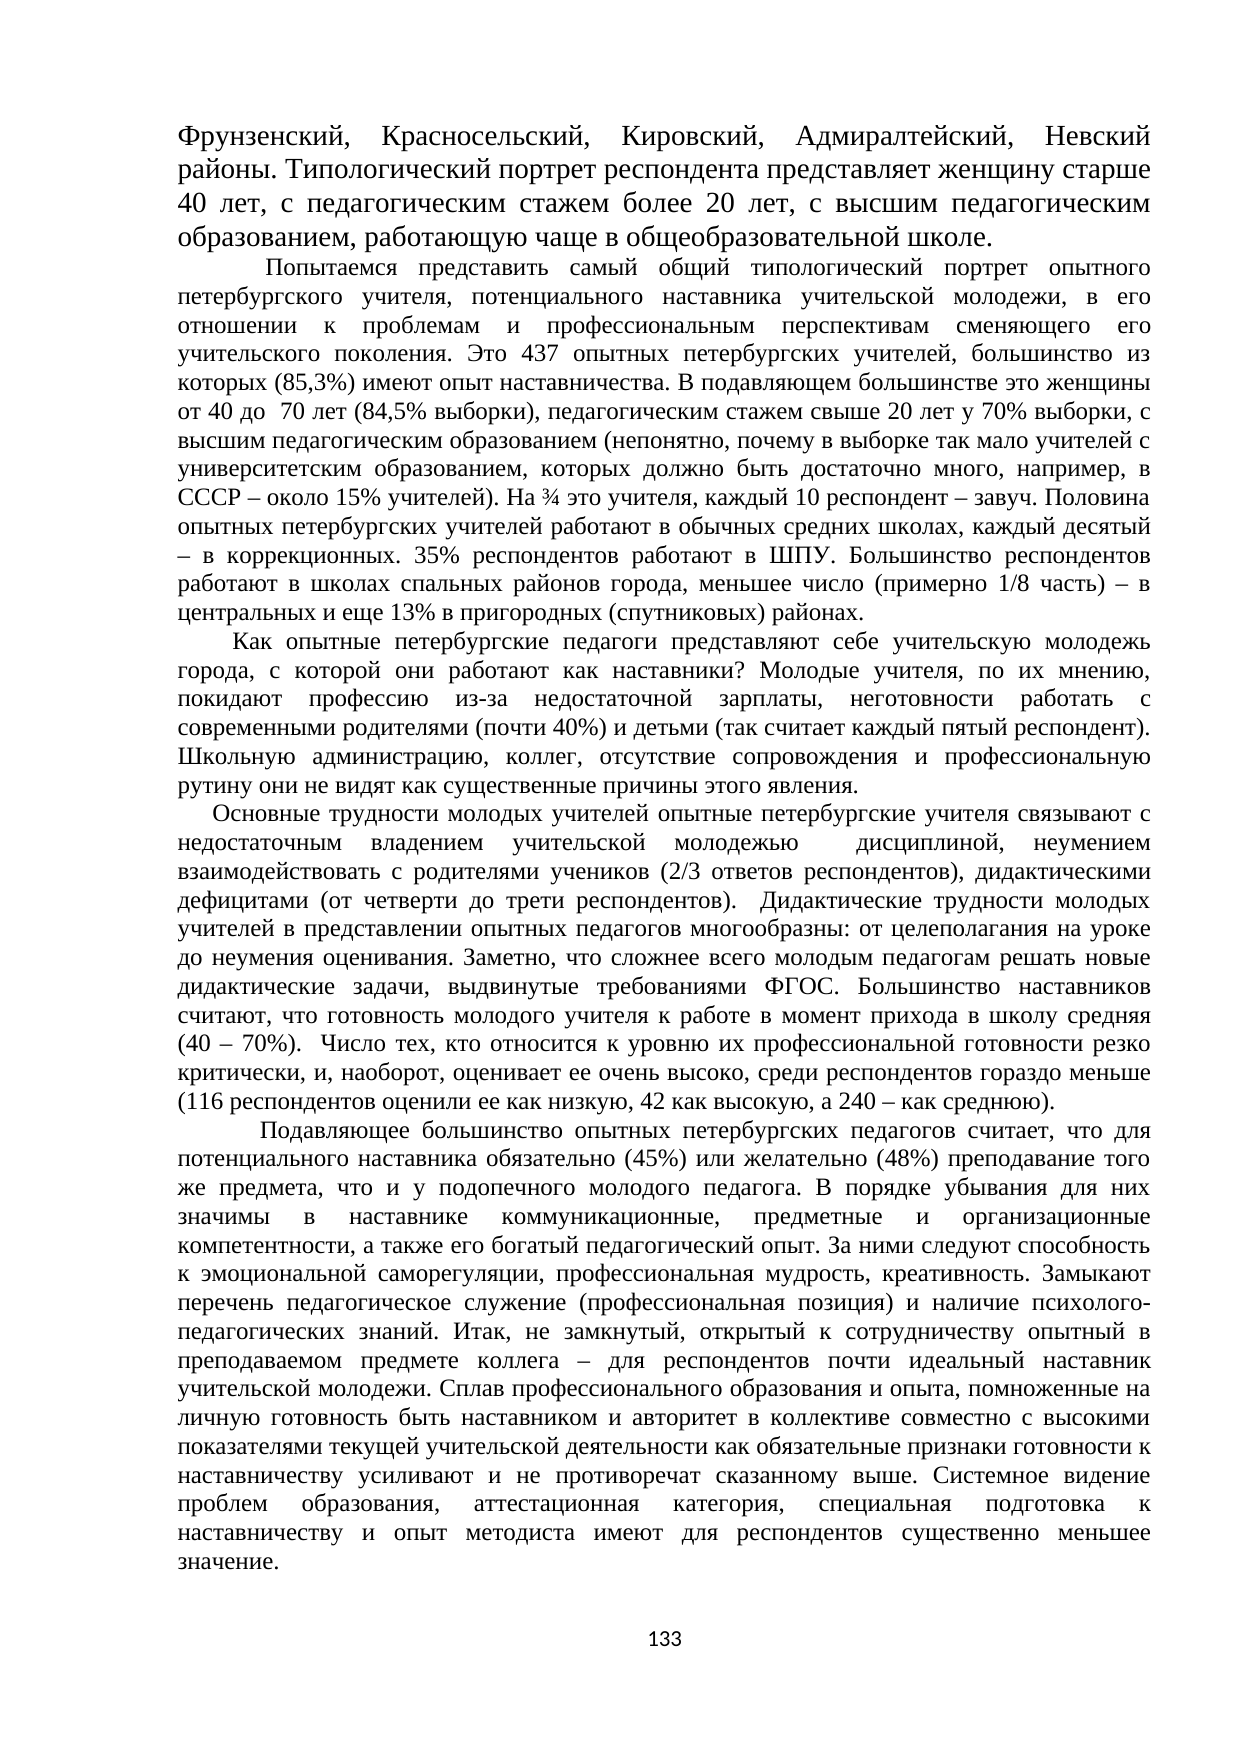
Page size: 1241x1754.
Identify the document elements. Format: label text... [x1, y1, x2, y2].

text Подавляющее большинство опытных петербургских педагогов считает, что для потенциального наставника обязательно (45%) или желательно (48%) преподавание того же предмета, что и у подопечного молодого педагога. В порядке убывания для них значимы в наставнике коммуникационные, предметные и организационные компетентности, а также его богатый педагогический опыт. За ними следуют способность к эмоциональной саморегуляции, профессиональная мудрость, креативность. Замыкают перечень педагогическое служение (профессиональная позиция) и наличие психолого-педагогических знаний. Итак, не замкнутый, открытый к сотрудничеству опытный в преподаваемом предмете коллега – для респондентов почти идеальный наставник учительской молодежи. Сплав профессионального образования и опыта, помноженные на личную готовность быть наставником и авторитет в коллективе совместно с высокими показателями текущей учительской деятельности как обязательные признаки готовности к наставничеству усиливают и не противоречат сказанному выше. Системное видение проблем образования, аттестационная категория, специальная подготовка к наставничеству и опыт методиста имеют для респондентов существенно меньшее значение. [177, 1115, 1152, 1575]
text Основные трудности молодых учителей опытные петербургские учителя связывают с недостаточным владением учительской молодежью дисциплиной, неумением взаимодействовать с родителями учеников (2/3 ответов респондентов), дидактическими дефицитами (от четверти до трети респондентов). Дидактические трудности молодых учителей в представлении опытных педагогов многообразны: от целеполагания на уроке до неумения оценивания. Заметно, что сложнее всего молодым педагогам решать новые дидактические задачи, выдвинутые требованиями ФГОС. Большинство наставников считают, что готовность молодого учителя к работе в момент прихода в школу средняя (40 – 70%). Число тех, кто относится к уровню их профессиональной готовности резко критически, и, наоборот, оценивает ее очень высоко, среди респондентов гораздо меньше (116 респондентов оценили ее как низкую, 42 как высокую, а 240 – как среднюю). [177, 798, 1152, 1115]
text Попытаемся представить самый общий типологический портрет опытного петербургского учителя, потенциального наставника учительской молодежи, в его отношении к проблемам и профессиональным перспективам сменяющего его учительского поколения. Это 437 опытных петербургских учителей, большинство из которых (85,3%) имеют опыт наставничества. В подавляющем большинстве это женщины от 40 до 70 лет (84,5% выборки), педагогическим стажем свыше 20 лет у 70% выборки, с высшим педагогическим образованием (непонятно, почему в выборке так мало учителей с университетским образованием, которых должно быть достаточно много, например, в СССР – около 15% учителей). На ¾ это учителя, каждый 10 респондент – завуч. Половина опытных петербургских учителей работают в обычных средних школах, каждый десятый – в коррекционных. 35% респондентов работают в ШПУ. Большинство респондентов работают в школах спальных районов города, меньшее число (примерно 1/8 часть) – в центральных и еще 13% в пригородных (спутниковых) районах. [177, 252, 1152, 626]
text Как опытные петербургские педагоги представляют себе учительскую молодежь города, с которой они работают как наставники? Молодые учителя, по их мнению, покидают профессию из-за недостаточной зарплаты, неготовности работать с современными родителями (почти 40%) и детьми (так считает каждый пятый респондент). Школьную администрацию, коллег, отсутствие сопровождения и профессиональную рутину они не видят как существенные причины этого явления. [177, 626, 1152, 798]
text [177, 118, 1152, 252]
